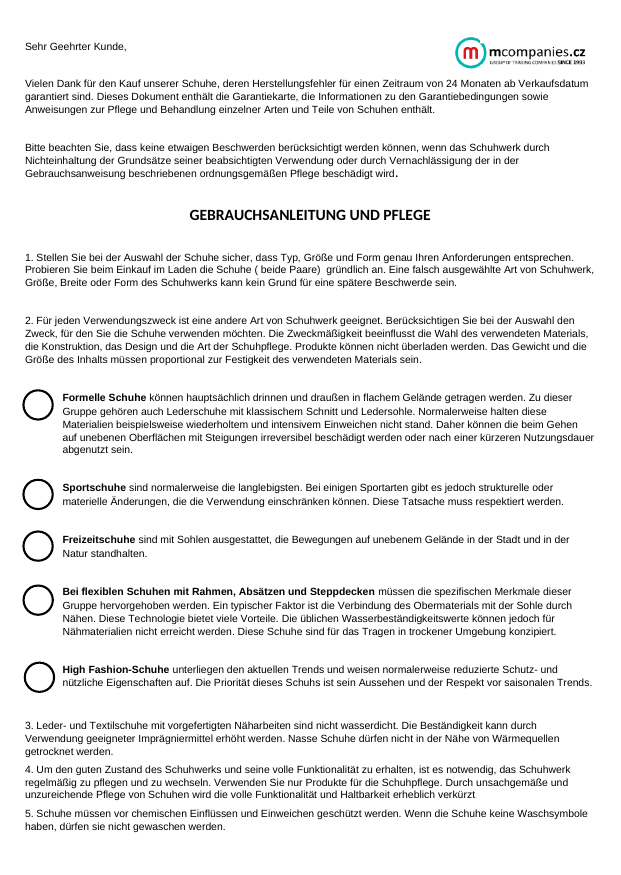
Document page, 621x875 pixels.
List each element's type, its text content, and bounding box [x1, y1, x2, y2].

list Sportschuhe sind normalerweise die langlebigsten. Bei einigen Sportarten gibt es jedoch strukturelle oder materielle Änderungen, die die Verwendung einschränken können. Diese Tatsache muss respektiert werden. [48, 482, 595, 508]
picture [448, 34, 602, 71]
text 5. Schuhe müssen vor chemischen Einflüssen und Einweichen geschützt werden. Wenn die Schuhe keine Waschsymbole haben, dürfen sie nicht gewaschen werden. [25, 807, 595, 832]
text Bitte beachten Sie, dass keine etwaigen Beschwerden berücksichtigt werden können, wenn das Schuhwerk durch Nichteinhaltung der Grundsätze seiner beabsichtigten Verwendung oder durch Vernachlässigung der in der Gebrauchsanweisung beschriebenen ordnungsgemäßen Pflege beschädigt wird. [25, 142, 595, 180]
list Formelle Schuhe können hauptsächlich drinnen und draußen in flachem Gelände getragen werden. Zu dieser Gruppe gehören auch Lederschuhe mit klassischem Schnitt und Ledersohle. Normalerweise halten diese Materialien beispielsweise wiederholtem und intensivem Einweichen nicht stand. Daher können die beim Gehen auf unebenen Oberflächen mit Steigungen irreversibel beschädigt werden oder nach einer kürzeren Nutzungsdauer abgenutzt sein. [25, 392, 595, 456]
text 4. Um den guten Zustand des Schuhwerks und seine volle Funktionalität zu erhalten, ist es notwendig, das Schuhwerk regelmäßig zu pflegen und zu wechseln. Verwenden Sie nur Produkte für die Schuhpflege. Durch unsachgemäße und unzureichende Pflege von Schuhen wird die volle Funktionalität und Haltbarkeit erheblich verkürzt. [25, 763, 595, 801]
list Freizeitschuhe sind mit Sohlen ausgestattet, die Bewegungen auf unebenem Gelände in der Stadt und in der Natur standhalten. [47, 534, 595, 560]
text GEBRAUCHSANLEITUNG UND PFLEGE [25, 206, 595, 225]
text 1. Stellen Sie bei der Auswahl der Schuhe sicher, dass Typ, Größe und Form genau Ihren Anforderungen entsprechen. Probieren Sie beim Einkauf im Laden die Schuhe ( beide Paare) gründlich an. Eine falsch ausgewählte Art von Schuhwerk, Größe, Breite oder Form des Schuhwerks kann kein Grund für eine spätere Beschwerde sein. [25, 251, 595, 289]
text 2. Für jeden Verwendungszweck ist eine andere Art von Schuhwerk geeignet. Berücksichtigen Sie bei der Auswahl den Zweck, für den Sie die Schuhe verwenden möchten. Die Zweckmäßigkeit beeinflusst die Wahl des verwendeten Materials, die Konstruktion, das Design und die Art der Schuhpflege. Produkte können nicht überladen werden. Das Gewicht und die Größe des Inhalts müssen proportional zur Festigkeit des verwendeten Materials sein. [25, 315, 595, 366]
text Vielen Dank für den Kauf unserer Schuhe, deren Herstellungsfehler für einen Zeitraum von 24 Monaten ab Verkaufsdatum garantiert sind. Dieses Dokument enthält die Garantiekarte, die Informationen zu den Garantiebedingungen sowie Anweisungen zur Pflege und Behandlung einzelner Arten und Teile von Schuhen enthält. [25, 78, 595, 116]
list Bei flexiblen Schuhen mit Rahmen, Absätzen und Steppdecken müssen die spezifischen Merkmale dieser Gruppe hervorgehoben werden. Ein typischer Faktor ist die Verbindung des Obermaterials mit der Sohle durch Nähen. Diese Technologie bietet viele Vorteile. Die üblichen Wasserbeständigkeitswerte können jedoch für Nähmaterialien nicht erreicht werden. Diese Schuhe sind für das Tragen in trockener Umgebung konzipiert. [25, 586, 595, 637]
list High Fashion-Schuhe unterliegen den aktuellen Trends und weisen normalerweise reduzierte Schutz- und nützliche Eigenschaften auf. Die Priorität dieses Schuhs ist sein Aussehen und der Respekt vor saisonalen Trends. [49, 664, 595, 689]
text 3. Leder- und Textilschuhe mit vorgefertigten Näharbeiten sind nicht wasserdicht. Die Beständigkeit kann durch Verwendung geeigneter Imprägniermittel erhöht werden. Nasse Schuhe dürfen nicht in der Nähe von Wärmequellen getrocknet werden. [25, 719, 595, 757]
